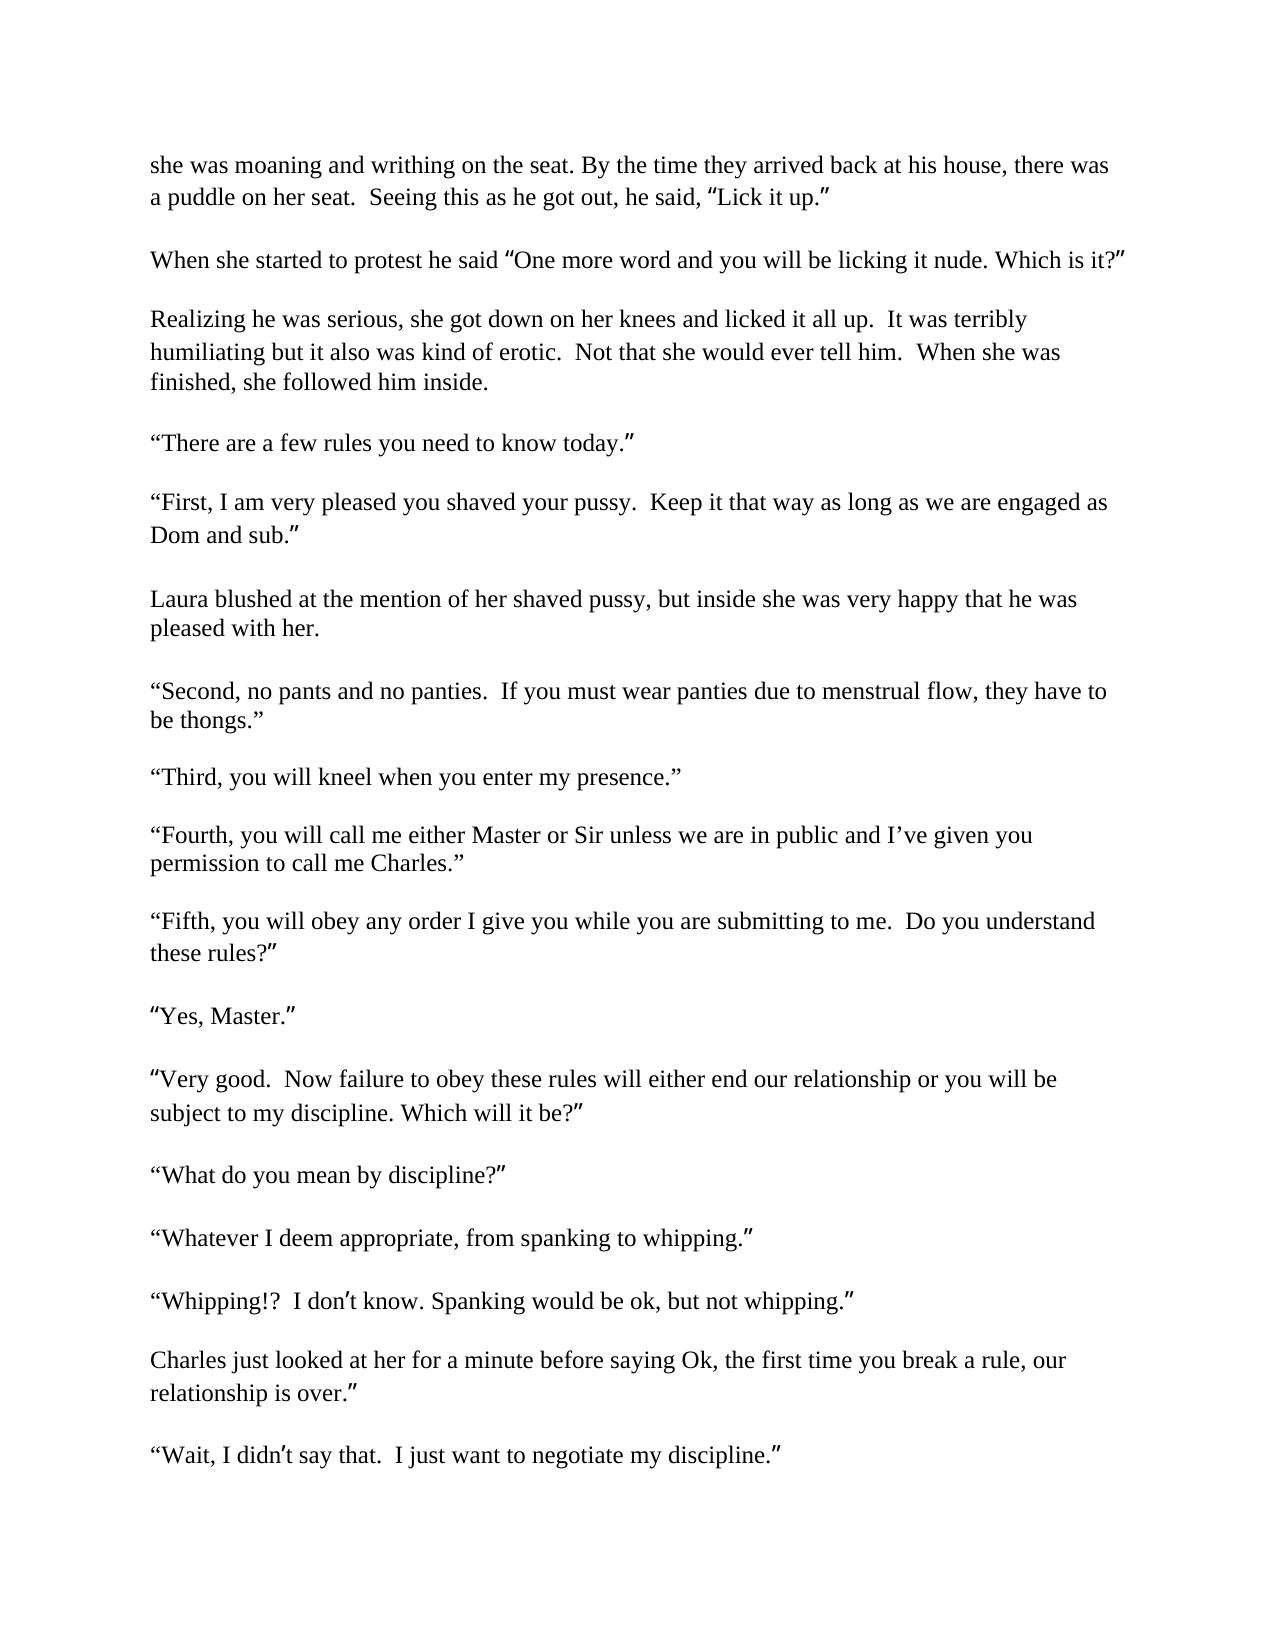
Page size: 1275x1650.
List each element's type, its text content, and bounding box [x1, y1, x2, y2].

text “First, I am very pleased you shaved your pussy. Keep it that way as long as we are engaged as Dom and sub.” [150, 487, 1125, 550]
text “Very good. Now failure to obey these rules will either end our relationship or you will be subject to my discipline. Which will it be?” [150, 1060, 1125, 1128]
text Laura blushed at the mention of her shaved pussy, but inside she was very happy that he was pleased with her. [150, 584, 1125, 642]
text “Third, you will kneel when you enter my presence.” [150, 762, 1125, 791]
text “Fourth, you will call me either Master or Sir unless we are in public and I’ve given you permission to call me Charles.” [150, 820, 1125, 877]
text “Whipping!? I don’t know. Spanking would be ok, but not whipping.” [150, 1283, 1125, 1317]
text “What do you mean by discipline?” [150, 1157, 1125, 1191]
text When she started to protest he said “One more word and you will be licking it nude. Which is it?” [150, 242, 1125, 276]
text Charles just looked at her for a minute before saying Ok, the first time you break a rule, our relationship is over.” “Wait, I didn’t say that. I just want to negotiate my discipline.” [150, 1346, 1125, 1471]
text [150, 150, 1125, 213]
text “There are a few rules you need to know today.” [150, 425, 1125, 459]
text Realizing he was serious, she got down on her knees and licked it all up. It was terribly humiliating but it also was kind of erotic. Not that she would ever tell him. When she was finished, she followed him inside. [150, 304, 1125, 396]
text “Second, no pants and no panties. If you must wear panties due to menstrual flow, they have to be thongs.” [150, 676, 1125, 733]
text “Fifth, you will obey any order I give you while you are submitting to me. Do you understand these rules?” “Yes, Master.” [150, 906, 1125, 1032]
text “Whatever I deem appropriate, from spanking to whipping.” [150, 1220, 1125, 1254]
